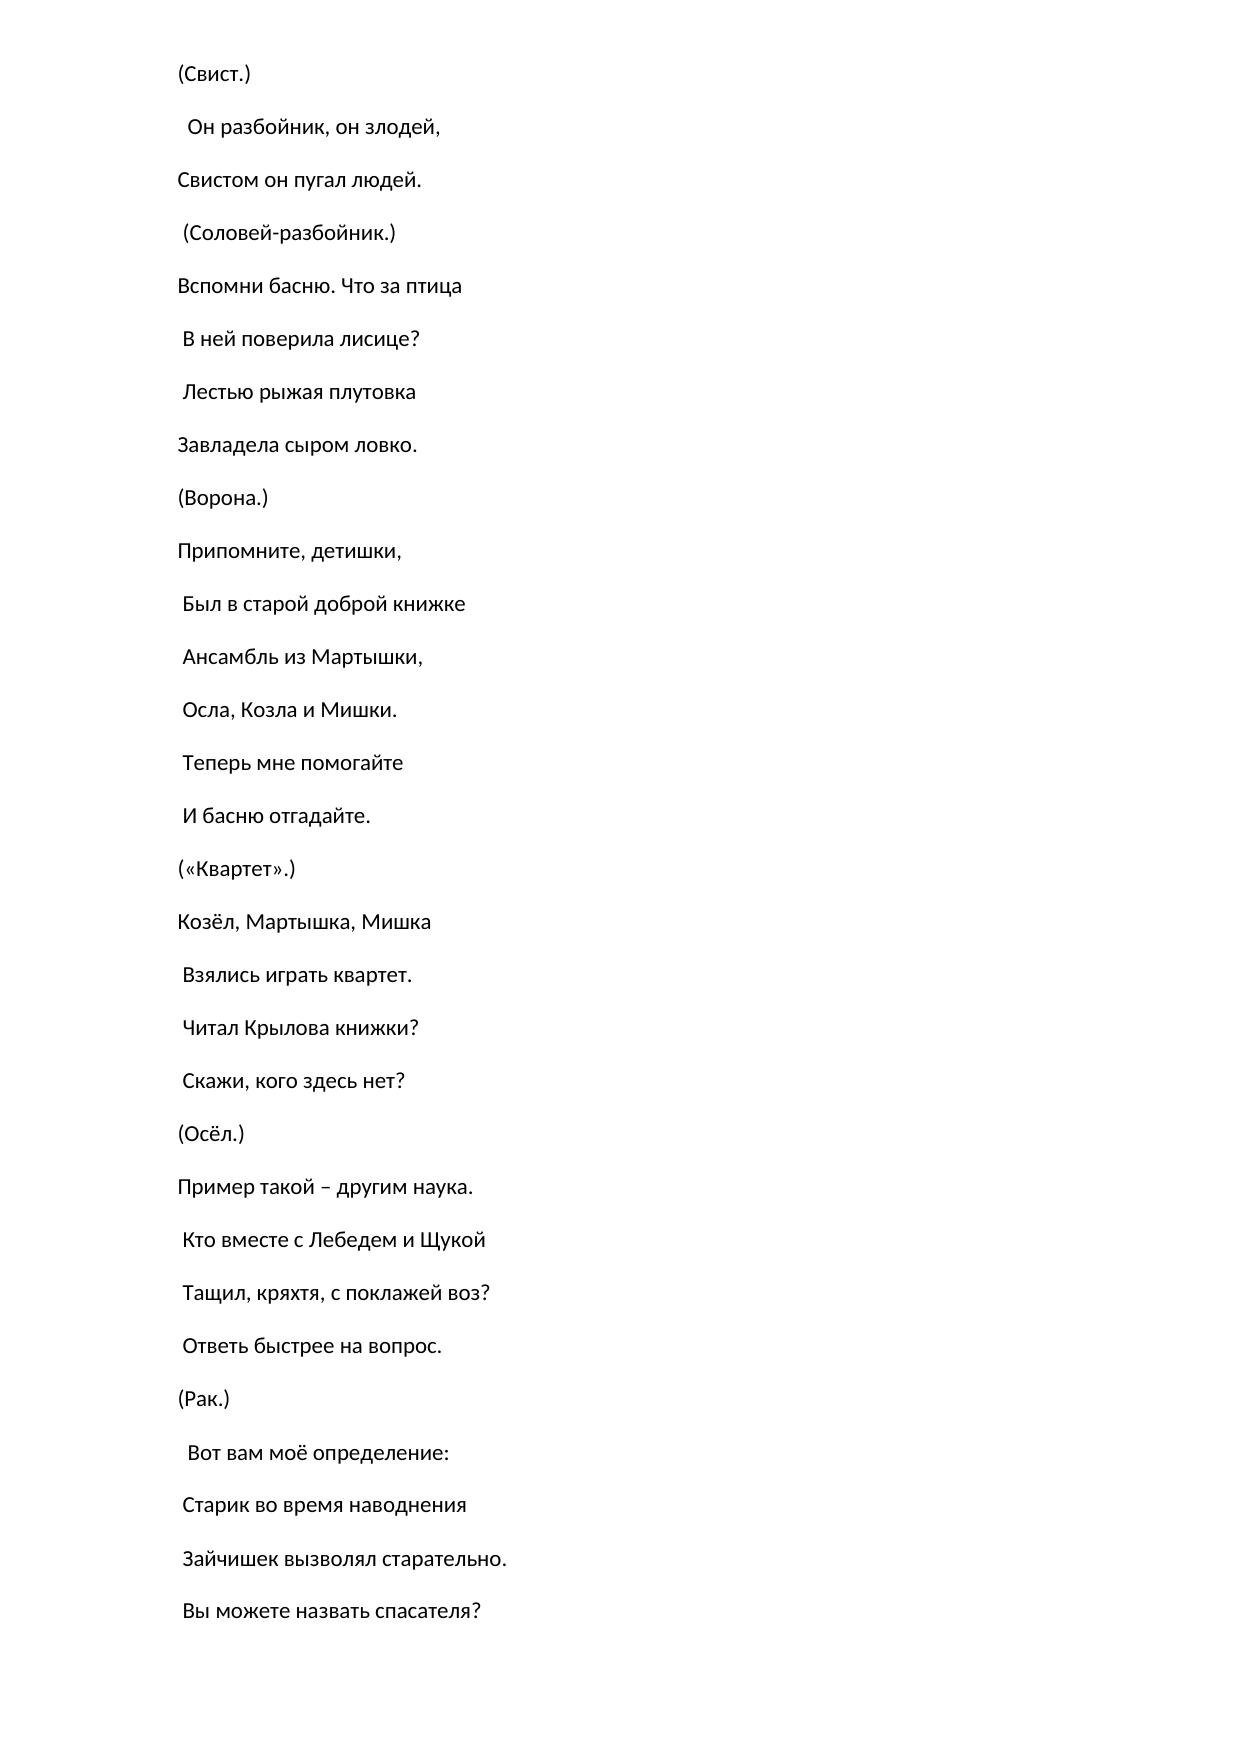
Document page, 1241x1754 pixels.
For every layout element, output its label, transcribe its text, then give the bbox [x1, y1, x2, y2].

text Припомните, детишки, [177, 536, 1152, 564]
text И басню отгадайте. [177, 801, 1152, 829]
text Зайчишек вызволял старательно. [177, 1544, 1152, 1572]
text Читал Крылова книжки? [177, 1013, 1152, 1041]
text Вы можете назвать спасателя? [177, 1597, 1152, 1625]
text Старик во время наводнения [177, 1491, 1152, 1519]
text Кто вместе с Лебедем и Щукой [177, 1226, 1152, 1253]
text Вот вам моё определение: [177, 1438, 1152, 1466]
text (Свист.) [177, 59, 1152, 87]
text В ней поверила лисице? [177, 324, 1152, 352]
text (Рак.) [177, 1384, 1152, 1413]
text Теперь мне помогайте [177, 748, 1152, 776]
text Лестью рыжая плутовка [177, 377, 1152, 405]
text Взялись играть квартет. [177, 960, 1152, 988]
text Тащил, кряхтя, с поклажей воз? [177, 1278, 1152, 1307]
text Скажи, кого здесь нет? [177, 1066, 1152, 1094]
text Вспомни басню. Что за птица [177, 271, 1152, 299]
text Ответь быстрее на вопрос. [177, 1332, 1152, 1359]
text (Осёл.) [177, 1119, 1152, 1147]
text Козёл, Мартышка, Мишка [177, 907, 1152, 935]
text (Ворона.) [177, 483, 1152, 511]
text Ансамбль из Мартышки, [177, 642, 1152, 670]
text Осла, Козла и Мишки. [177, 695, 1152, 723]
text (Соловей-разбойник.) [177, 218, 1152, 246]
text Свистом он пугал людей. [177, 165, 1152, 193]
text Пример такой – другим наука. [177, 1172, 1152, 1201]
text Был в старой доброй книжке [177, 589, 1152, 617]
text («Квартет».) [177, 854, 1152, 882]
text Завладела сыром ловко. [177, 430, 1152, 458]
text Он разбойник, он злодей, [177, 112, 1152, 140]
